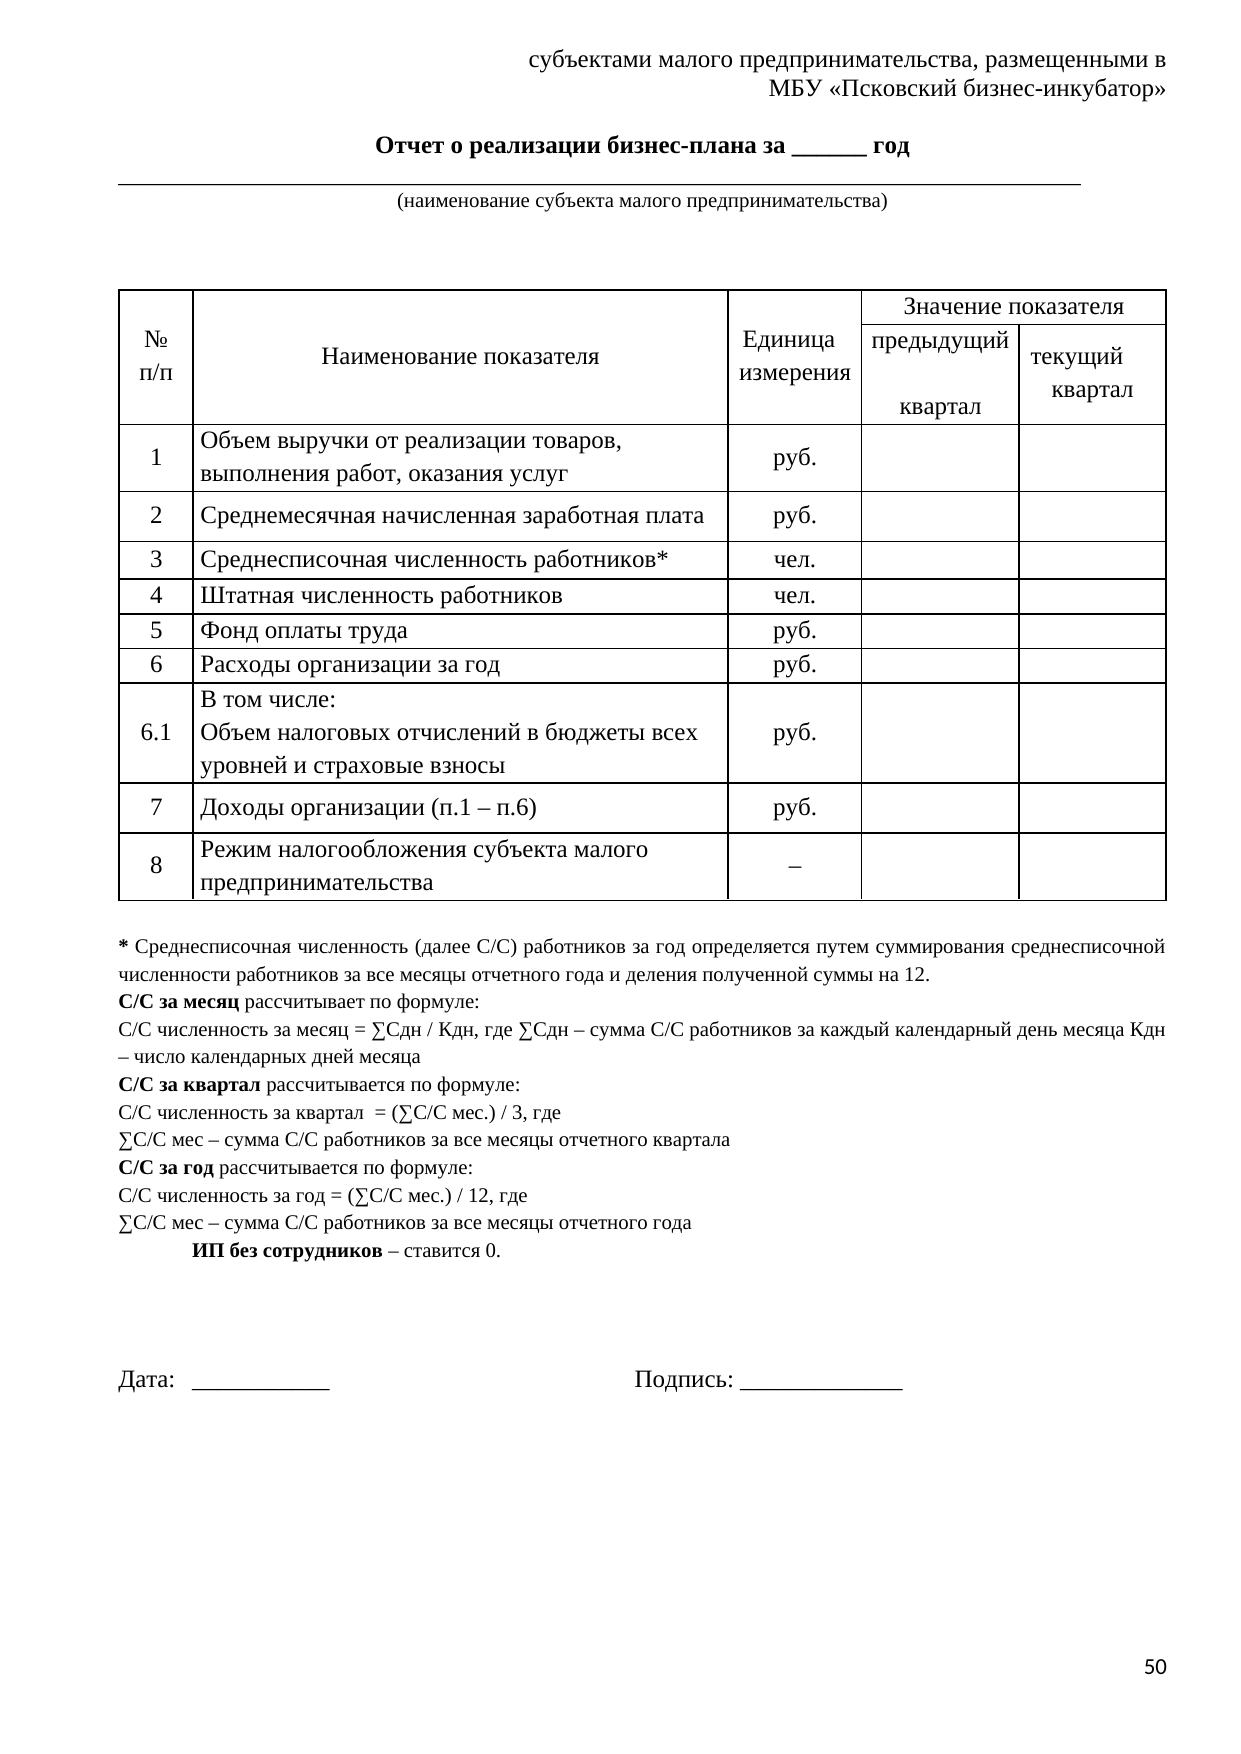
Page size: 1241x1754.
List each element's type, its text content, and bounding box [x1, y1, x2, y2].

table_cell текущий квартал [1020, 325, 1165, 424]
text С/С численность за квартал = (∑С/С мес.) / 3, где [118, 1100, 1167, 1124]
table_cell [862, 615, 1018, 647]
table_cell Доходы организации (п.1 – п.6) [194, 784, 727, 832]
table_cell [862, 492, 1018, 541]
table_cell [1020, 784, 1165, 832]
table_cell [1020, 492, 1165, 541]
table_cell [1020, 542, 1165, 578]
table_cell [862, 425, 1018, 491]
text _____________________________________________________________________________ [118, 159, 1167, 188]
table_cell 6.1 [120, 684, 192, 782]
table_cell Расходы организации за год [194, 649, 727, 682]
table_header Наименование показателя [194, 291, 727, 424]
text * Среднесписочная численность (далее С/С) работников за год определяется путем суммирования среднесписочной численности работников за все месяцы отчетного года и деления полученной суммы на 12. [118, 934, 1167, 986]
table_cell Среднемесячная начисленная заработная плата [194, 492, 727, 541]
table_cell Объем выручки от реализации товаров, выполнения работ, оказания услуг [194, 425, 727, 491]
text Отчет о реализации бизнес-плана за ______ год [118, 131, 1167, 159]
table_cell чел. [729, 542, 861, 578]
table_header Единица измерения [729, 291, 861, 424]
table_cell 4 [120, 580, 192, 613]
text Дата: ___________ Подпись: _____________ [118, 1364, 1167, 1393]
table_cell 1 [120, 425, 192, 491]
table_cell 2 [120, 492, 192, 541]
table_cell Режим налогообложения субъекта малого предпринимательства [194, 834, 727, 899]
table_cell 6 [120, 649, 192, 682]
table_cell [862, 542, 1018, 578]
table_cell [1020, 684, 1165, 782]
table_cell – [729, 834, 861, 899]
text (наименование субъекта малого предпринимательства) [118, 188, 1167, 212]
table_cell [862, 684, 1018, 782]
table_cell [1020, 580, 1165, 613]
table_cell руб. [729, 615, 861, 647]
table_cell Фонд оплаты труда [194, 615, 727, 647]
text МБУ «Псковский бизнес-инкубатор» [118, 73, 1167, 102]
table_cell [1020, 615, 1165, 647]
table_cell Среднесписочная численность работников* [194, 542, 727, 578]
table_cell предыдущий квартал [862, 325, 1018, 424]
text субъектами малого предпринимательства, размещенными в [118, 44, 1167, 73]
text С/С численность за месяц = ∑Сдн / Кдн, где ∑Сдн – сумма С/С работников за каждый календарный день месяца Кдн – число календарных дней месяца [118, 1017, 1167, 1068]
table_cell [1020, 649, 1165, 682]
table_cell руб. [729, 492, 861, 541]
table_cell В том числе: Объем налоговых отчислений в бюджеты всех уровней и страховые взносы [194, 684, 727, 782]
table_cell руб. [729, 425, 861, 491]
table_cell [862, 784, 1018, 832]
table_cell Штатная численность работников [194, 580, 727, 613]
table_cell [862, 580, 1018, 613]
text ∑С/С мес – сумма С/С работников за все месяцы отчетного года [118, 1210, 1167, 1234]
table_cell руб. [729, 684, 861, 782]
table_cell 5 [120, 615, 192, 647]
text ∑С/С мес – сумма С/С работников за все месяцы отчетного квартала [118, 1127, 1167, 1151]
text ИП без сотрудников – ставится 0. [118, 1238, 1167, 1262]
table_cell 3 [120, 542, 192, 578]
text С/С за месяц рассчитывает по формуле: [118, 989, 1167, 1013]
text С/С за год рассчитывается по формуле: [118, 1155, 1167, 1179]
table_cell чел. [729, 580, 861, 613]
table_header Значение показателя [862, 291, 1165, 323]
table_cell руб. [729, 784, 861, 832]
table_cell [862, 649, 1018, 682]
table_header № п/п [120, 291, 192, 424]
table_cell 8 [120, 834, 192, 899]
table_cell [1020, 425, 1165, 491]
table_cell 7 [120, 784, 192, 832]
table_cell руб. [729, 649, 861, 682]
text С/С за квартал рассчитывается по формуле: [118, 1072, 1167, 1096]
table_cell [862, 834, 1018, 899]
table_cell [1020, 834, 1165, 899]
text С/С численность за год = (∑С/С мес.) / 12, где [118, 1182, 1167, 1207]
